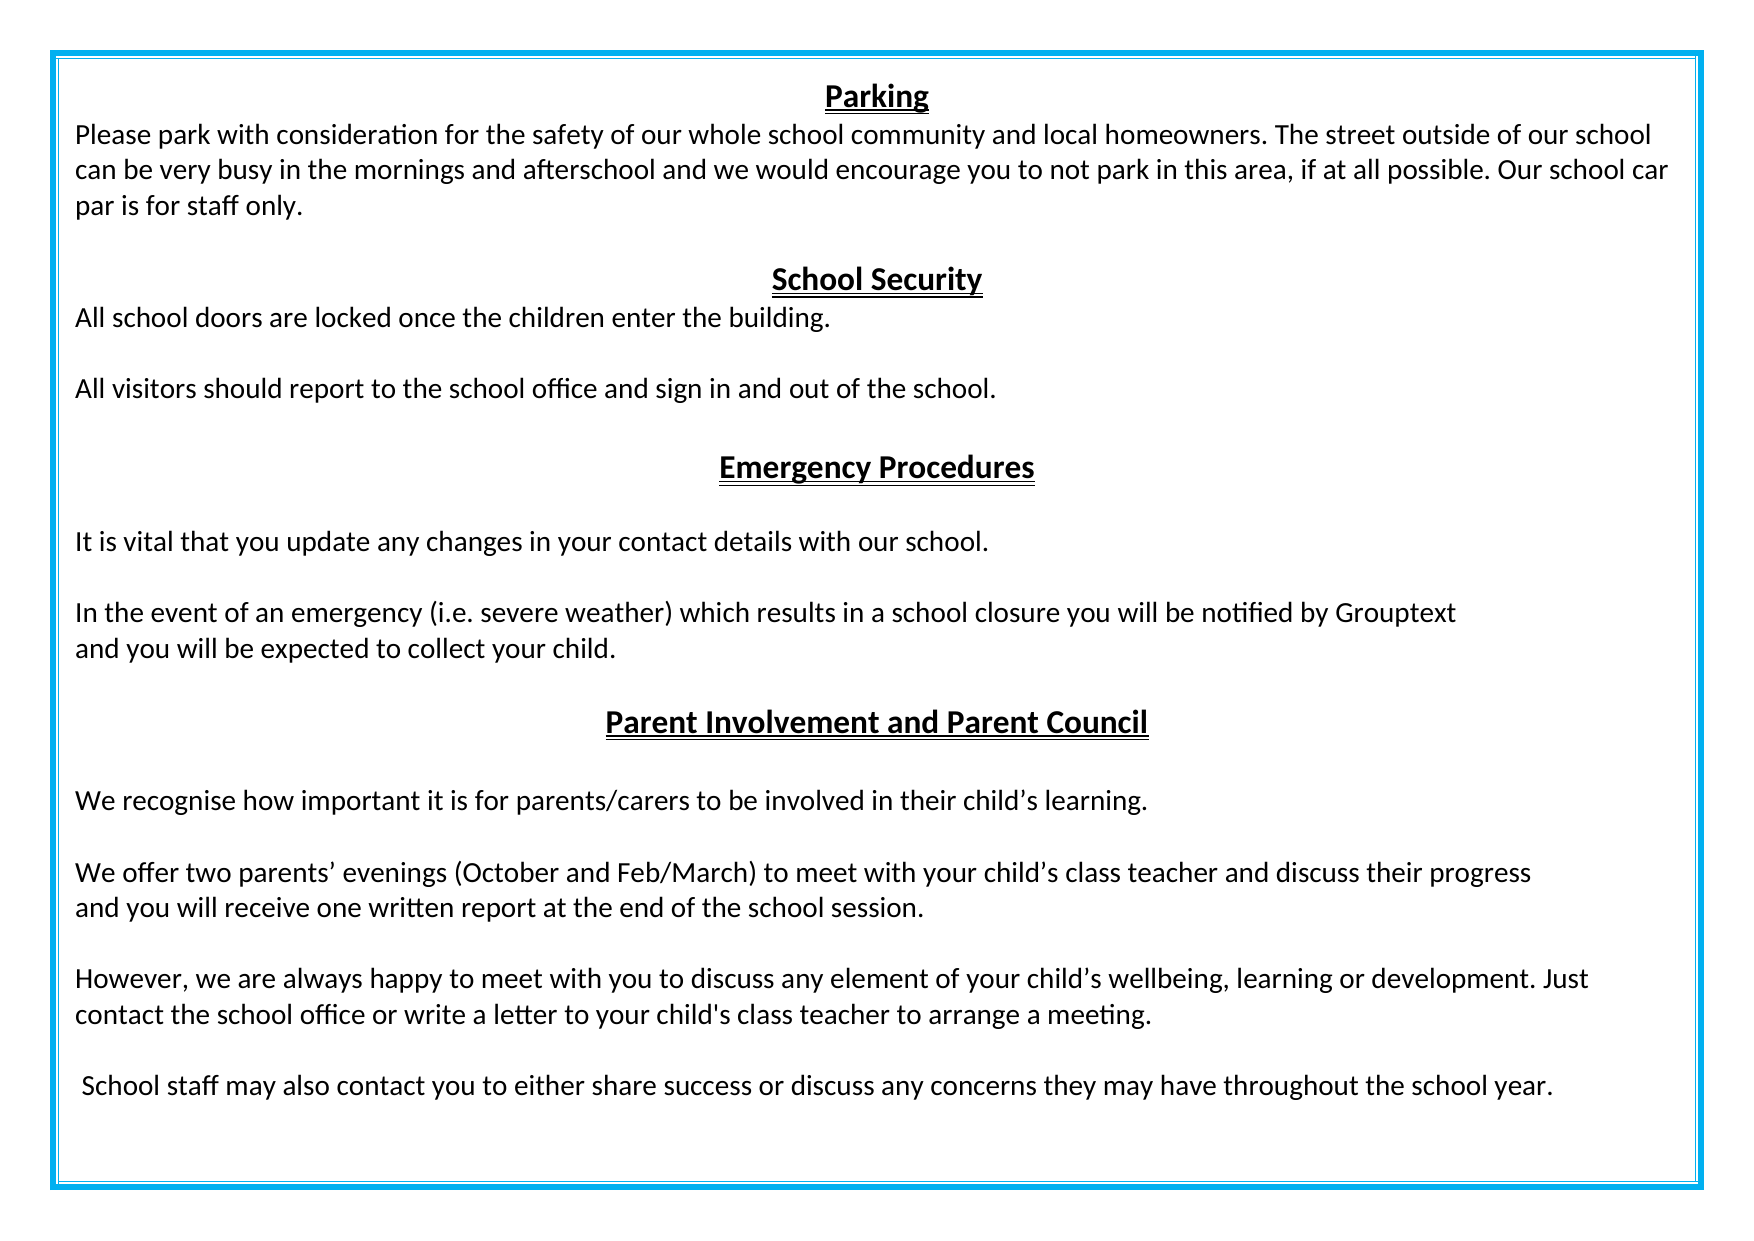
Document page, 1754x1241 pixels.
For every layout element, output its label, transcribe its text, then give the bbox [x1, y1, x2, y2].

text We recognise how important it is for parents/carers to be involved in their child’s learning. [75, 782, 1679, 818]
text All school doors are locked once the children enter the building. [75, 299, 1679, 334]
text Emergency Procedures [75, 447, 1679, 487]
text and you will receive one written report at the end of the school session. [75, 889, 1679, 925]
text We offer two parents’ evenings (October and Feb/March) to meet with your child’s class teacher and discuss their progress [75, 854, 1679, 889]
text Parking [75, 75, 1679, 116]
text School staff may also contact you to either share success or discuss any concerns they may have throughout the school year. [75, 1067, 1679, 1103]
text It is vital that you update any changes in your contact details with our school. [75, 523, 1679, 558]
text Parent Involvement and Parent Council [75, 701, 1679, 742]
text All visitors should report to the school office and sign in and out of the school. [75, 370, 1679, 406]
text However, we are always happy to meet with you to discuss any element of your child’s wellbeing, learning or development. Just contact the school office or write a letter to your child's class teacher to arrange a meeting. [75, 961, 1679, 1032]
text and you will be expected to collect your child. [75, 630, 1679, 665]
text Please park with consideration for the safety of our whole school community and local homeowners. The street outside of our school can be very busy in the mornings and afterschool and we would encourage you to not park in this area, if at all possible. Our school car par is for staff only. [75, 116, 1679, 223]
text In the event of an emergency (i.e. severe weather) which results in a school closure you will be notified by Grouptext [75, 594, 1679, 630]
text School Security [75, 258, 1679, 299]
